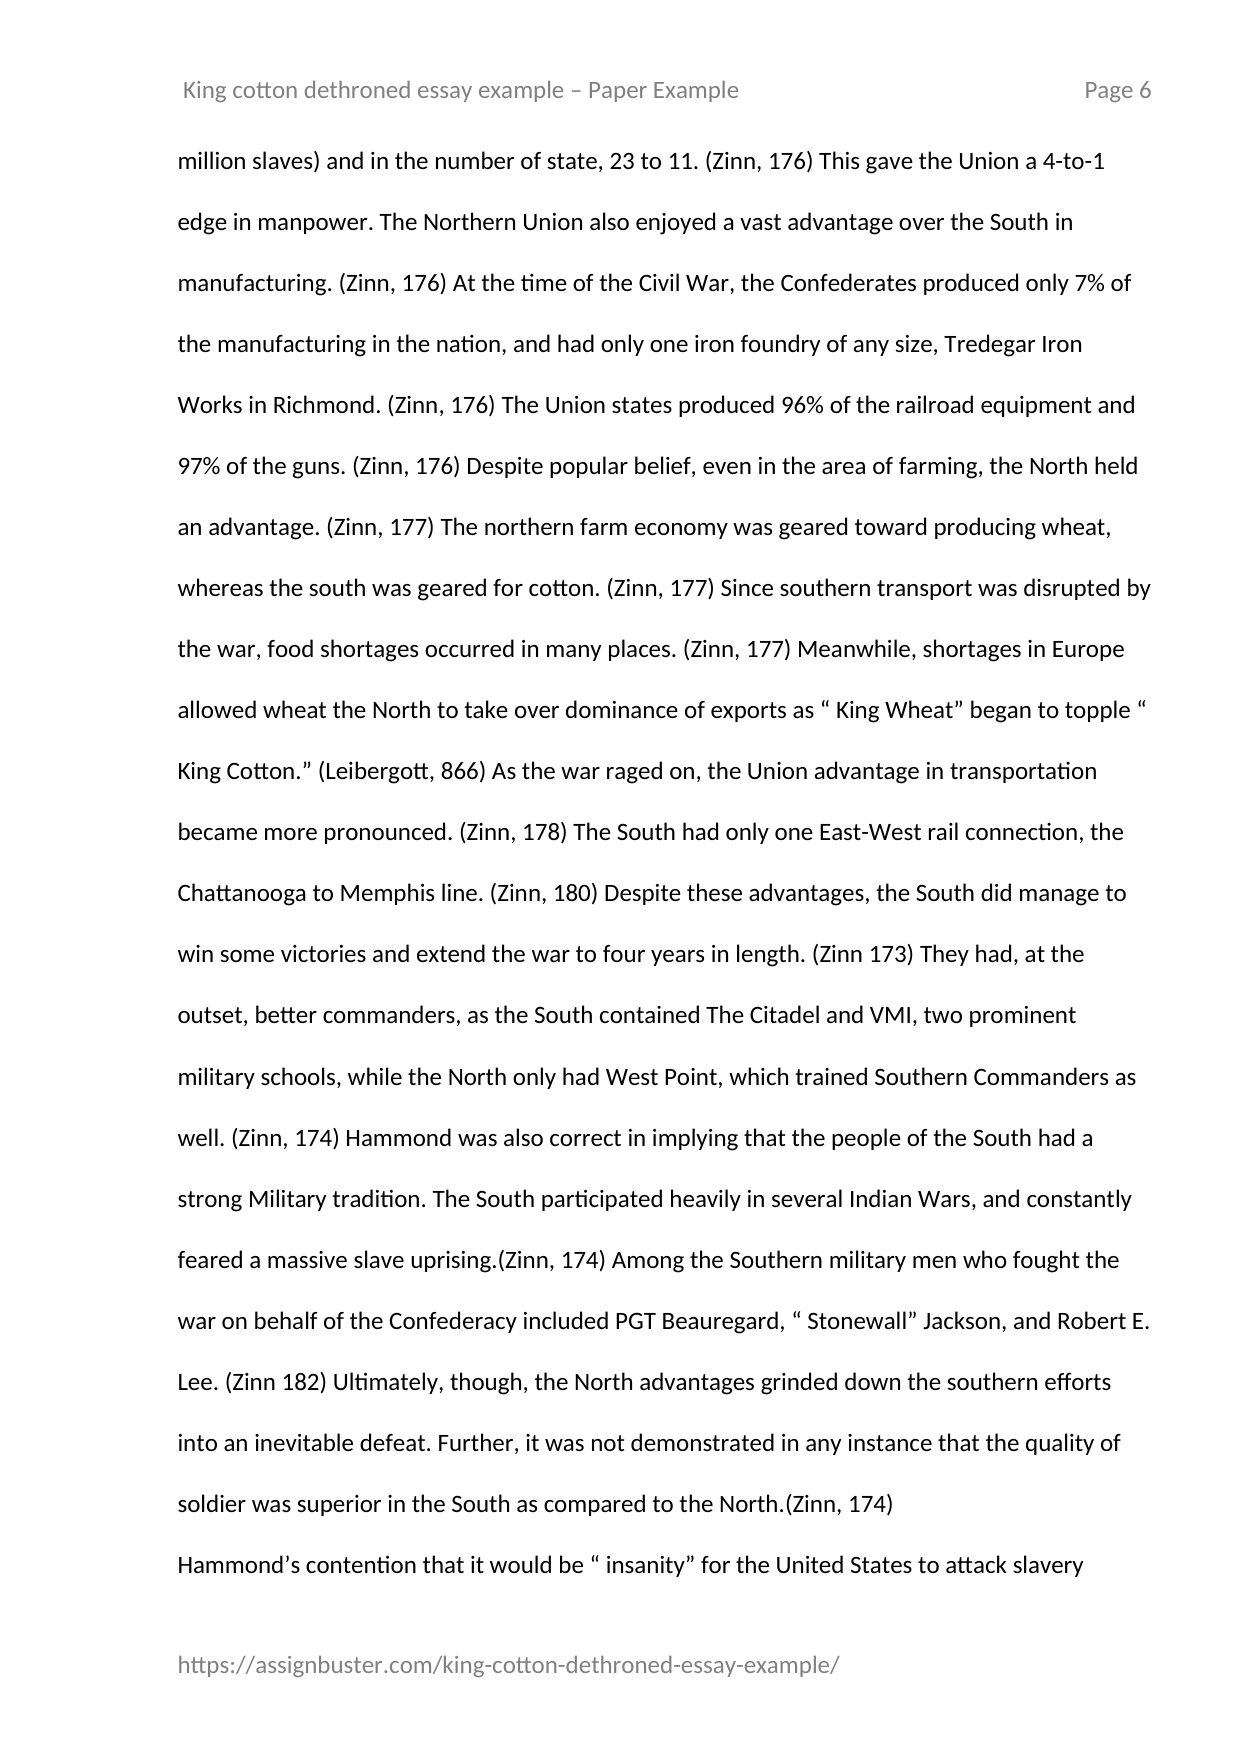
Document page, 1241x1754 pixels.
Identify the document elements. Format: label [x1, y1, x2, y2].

text [177, 145, 1152, 1579]
